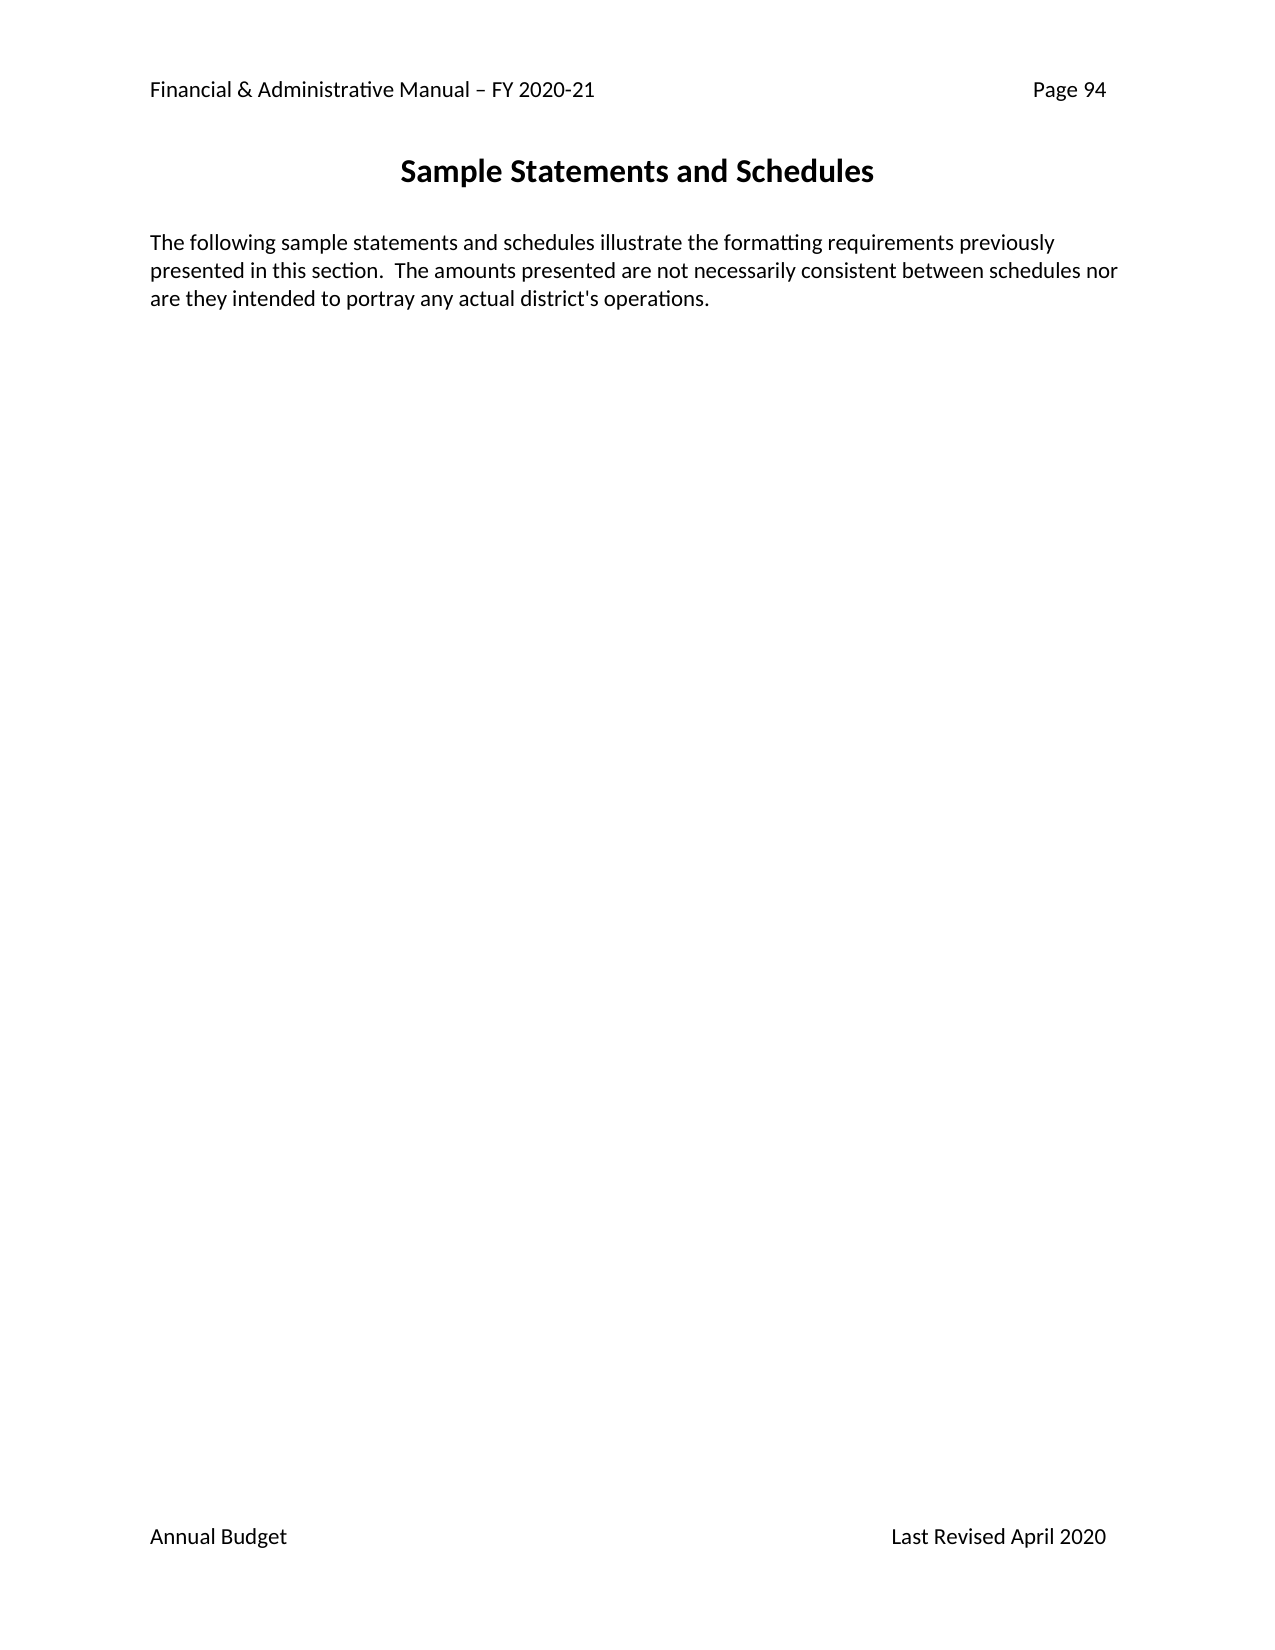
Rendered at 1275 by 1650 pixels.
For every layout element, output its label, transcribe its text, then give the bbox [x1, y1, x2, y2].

text The following sample statements and schedules illustrate the formatting requirements previously presented in this section. The amounts presented are not necessarily consistent between schedules nor are they intended to portray any actual district's operations. [150, 228, 1125, 312]
subtitle Sample Statements and Schedules [150, 150, 1125, 191]
